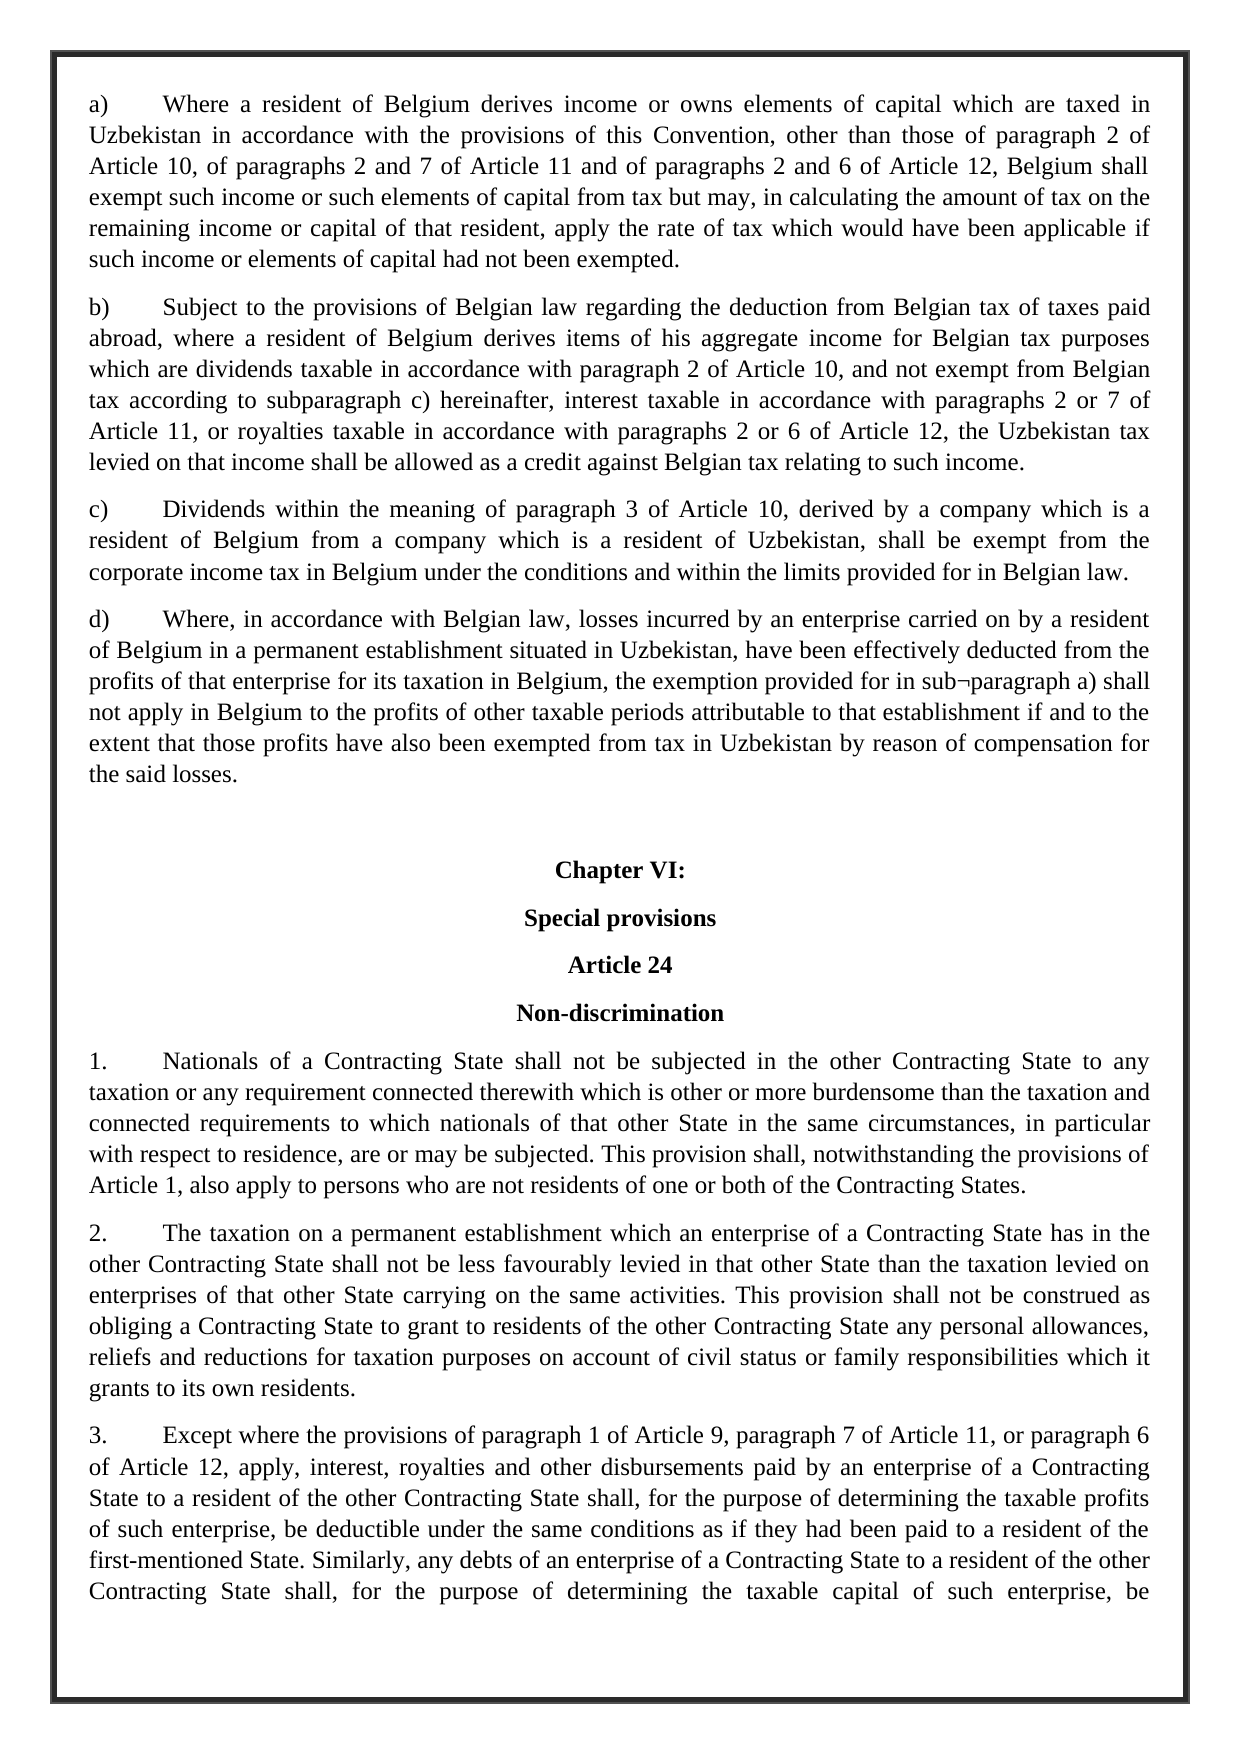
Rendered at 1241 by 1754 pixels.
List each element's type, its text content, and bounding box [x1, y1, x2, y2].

text Article 24 [89, 950, 1151, 979]
text c) Dividends within the meaning of paragraph 3 of Article 10, derived by a company which is a resident of Belgium from a company which is a resident of Uzbekistan, shall be exempt from the corporate income tax in Belgium under the conditions and within the limits provided for in Belgian law. [89, 494, 1151, 585]
text Non-discrimination [89, 998, 1151, 1027]
text 1. Nationals of a Contracting State shall not be subjected in the other Contracting State to any taxation or any requirement connected therewith which is other or more burdensome than the taxation and connected requirements to which nationals of that other State in the same circumstances, in particular with respect to residence, are or may be subjected. This provision shall, notwithstanding the provisions of Article 1, also apply to persons who are not residents of one or both of the Contracting States. [89, 1046, 1151, 1199]
text Special provisions [89, 903, 1151, 931]
text b) Subject to the provisions of Belgian law regarding the deduction from Belgian tax of taxes paid abroad, where a resident of Belgium derives items of his aggregate income for Belgian tax purposes which are dividends taxable in accordance with paragraph 2 of Article 10, and not exempt from Belgian tax according to subparagraph c) hereinafter, interest taxable in accordance with paragraphs 2 or 7 of Article 11, or royalties taxable in accordance with paragraphs 2 or 6 of Article 12, the Uzbekistan tax levied on that income shall be allowed as a credit against Belgian tax relating to such income. [89, 292, 1151, 476]
text d) Where, in accordance with Belgian law, losses incurred by an enterprise carried on by a resident of Belgium in a permanent establishment situated in Uzbekistan, have been effectively deducted from the profits of that enterprise for its taxation in Belgium, the exemption provided for in sub¬paragraph a) shall not apply in Belgium to the profits of other taxable periods attributable to that establishment if and to the extent that those profits have also been exempted from tax in Uzbekistan by reason of compensation for the said losses. [89, 604, 1151, 788]
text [89, 1421, 1151, 1604]
text Chapter VI: [89, 855, 1151, 884]
text a) Where a resident of Belgium derives income or owns elements of capital which are taxed in Uzbekistan in accordance with the provisions of this Convention, other than those of paragraph 2 of Article 10, of paragraphs 2 and 7 of Article 11 and of paragraphs 2 and 6 of Article 12, Belgium shall exempt such income or such elements of capital from tax but may, in calculating the amount of tax on the remaining income or capital of that resident, apply the rate of tax which would have been applicable if such income or elements of capital had not been exempted. [89, 89, 1151, 273]
text 2. The taxation on a permanent establishment which an enterprise of a Contracting State has in the other Contracting State shall not be less favourably levied in that other State than the taxation levied on enterprises of that other State carrying on the same activities. This provision shall not be construed as obliging a Contracting State to grant to residents of the other Contracting State any personal allowances, reliefs and reductions for taxation purposes on account of civil status or family responsibilities which it grants to its own residents. [89, 1218, 1151, 1402]
